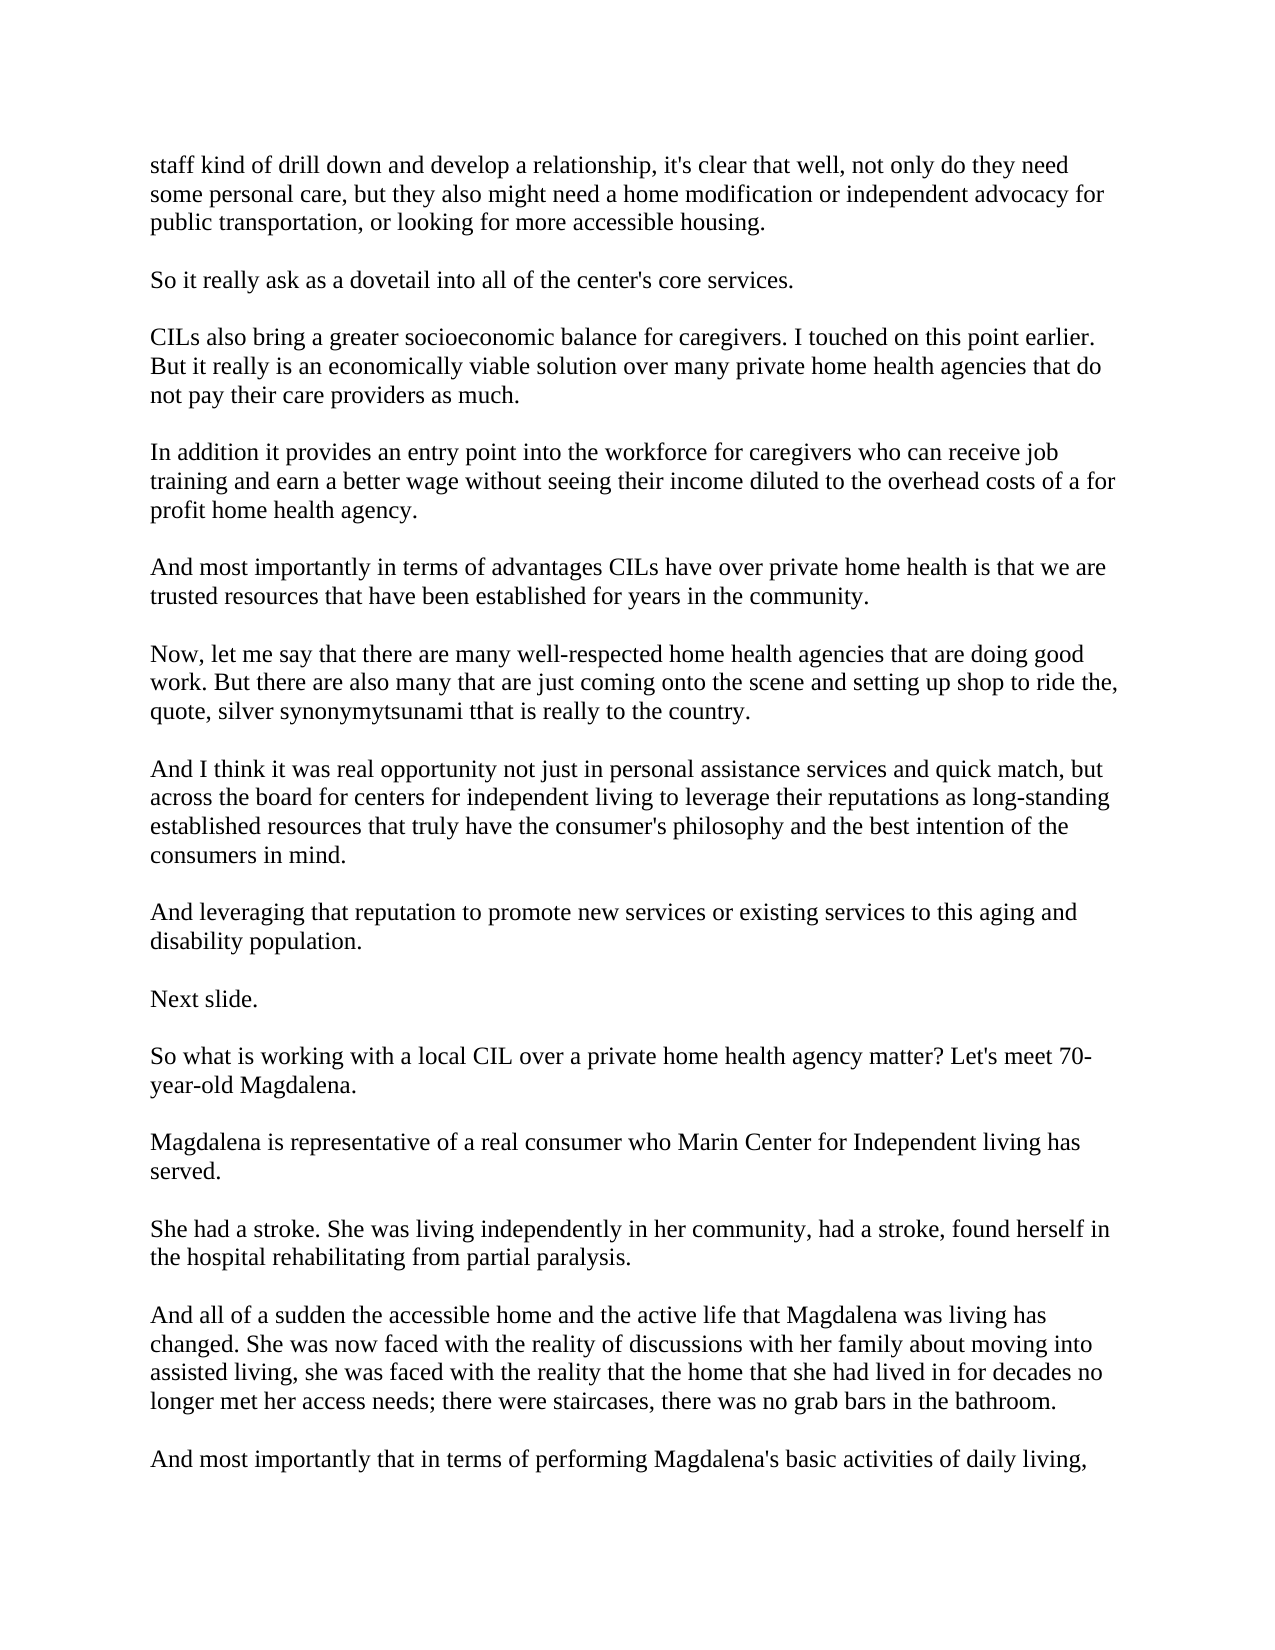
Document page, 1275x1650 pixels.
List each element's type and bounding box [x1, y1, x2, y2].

text [150, 150, 1125, 1472]
